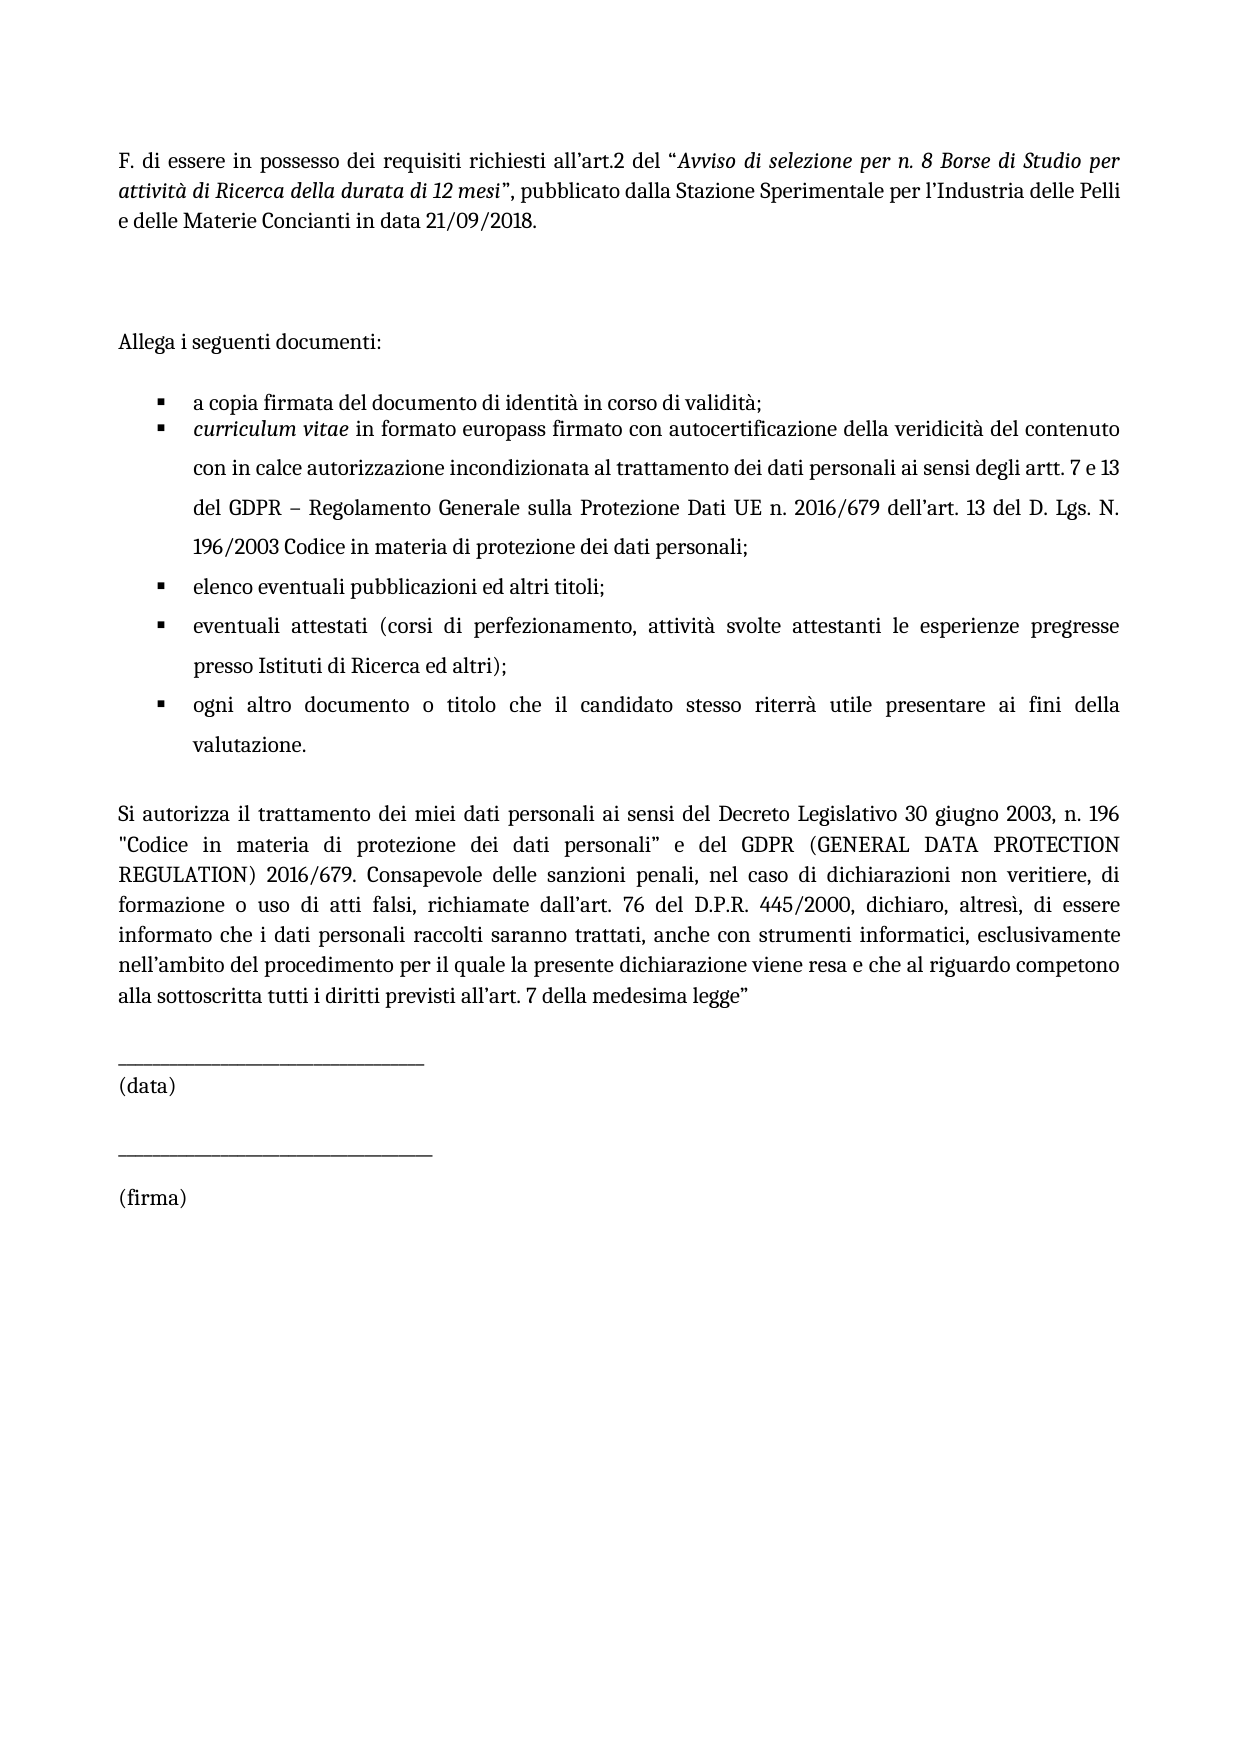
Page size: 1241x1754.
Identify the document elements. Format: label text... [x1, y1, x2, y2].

text (data) [118, 1073, 1122, 1099]
text _____________________________________ [118, 1133, 1122, 1160]
text Allega i seguenti documenti: [118, 329, 1122, 355]
list a copia firmata del documento di identità in corso di validità; [156, 389, 1122, 416]
text F. di essere in possesso dei requisiti richiesti all’art.2 del “Avviso di selezione per n. 8 Borse di Studio per attività di Ricerca della durata di 12 mesi”, pubblicato dalla Stazione Sperimentale per l’Industria delle Pelli e delle Materie Concianti in data 21/09/2018. [118, 148, 1122, 234]
list elenco eventuali pubblicazioni ed altri titoli; [156, 573, 1121, 600]
list ogni altro documento o titolo che il candidato stesso riterrà utile presentare ai fini della valutazione. [156, 692, 1121, 758]
list eventuali attestati (corsi di perfezionamento, attività svolte attestanti le esperienze pregresse presso Istituti di Ricerca ed altri); [156, 613, 1121, 679]
text ____________________________________ [118, 1043, 1122, 1069]
list curriculum vitae in formato europass firmato con autocertificazione della veridicità del contenuto con in calce autorizzazione incondizionata al trattamento dei dati personali ai sensi degli artt. 7 e 13 del GDPR – Regolamento Generale sulla Protezione Dati UE n. 2016/679 dell’art. 13 del D. Lgs. N. 196/2003 Codice in materia di protezione dei dati personali; [156, 416, 1121, 560]
text (firma) [118, 1184, 1122, 1211]
text Si autorizza il trattamento dei miei dati personali ai sensi del Decreto Legislativo 30 giugno 2003, n. 196 "Codice in materia di protezione dei dati personali” e del GDPR (GENERAL DATA PROTECTION REGULATION) 2016/679. Consapevole delle sanzioni penali, nel caso di dichiarazioni non veritiere, di formazione o uso di atti falsi, richiamate dall’art. 76 del D.P.R. 445/2000, dichiaro, altresì, di essere informato che i dati personali raccolti saranno trattati, anche con strumenti informatici, esclusivamente nell’ambito del procedimento per il quale la presente dichiarazione viene resa e che al riguardo competono alla sottoscritta tutti i diritti previsti all’art. 7 della medesima legge” [118, 801, 1122, 1009]
